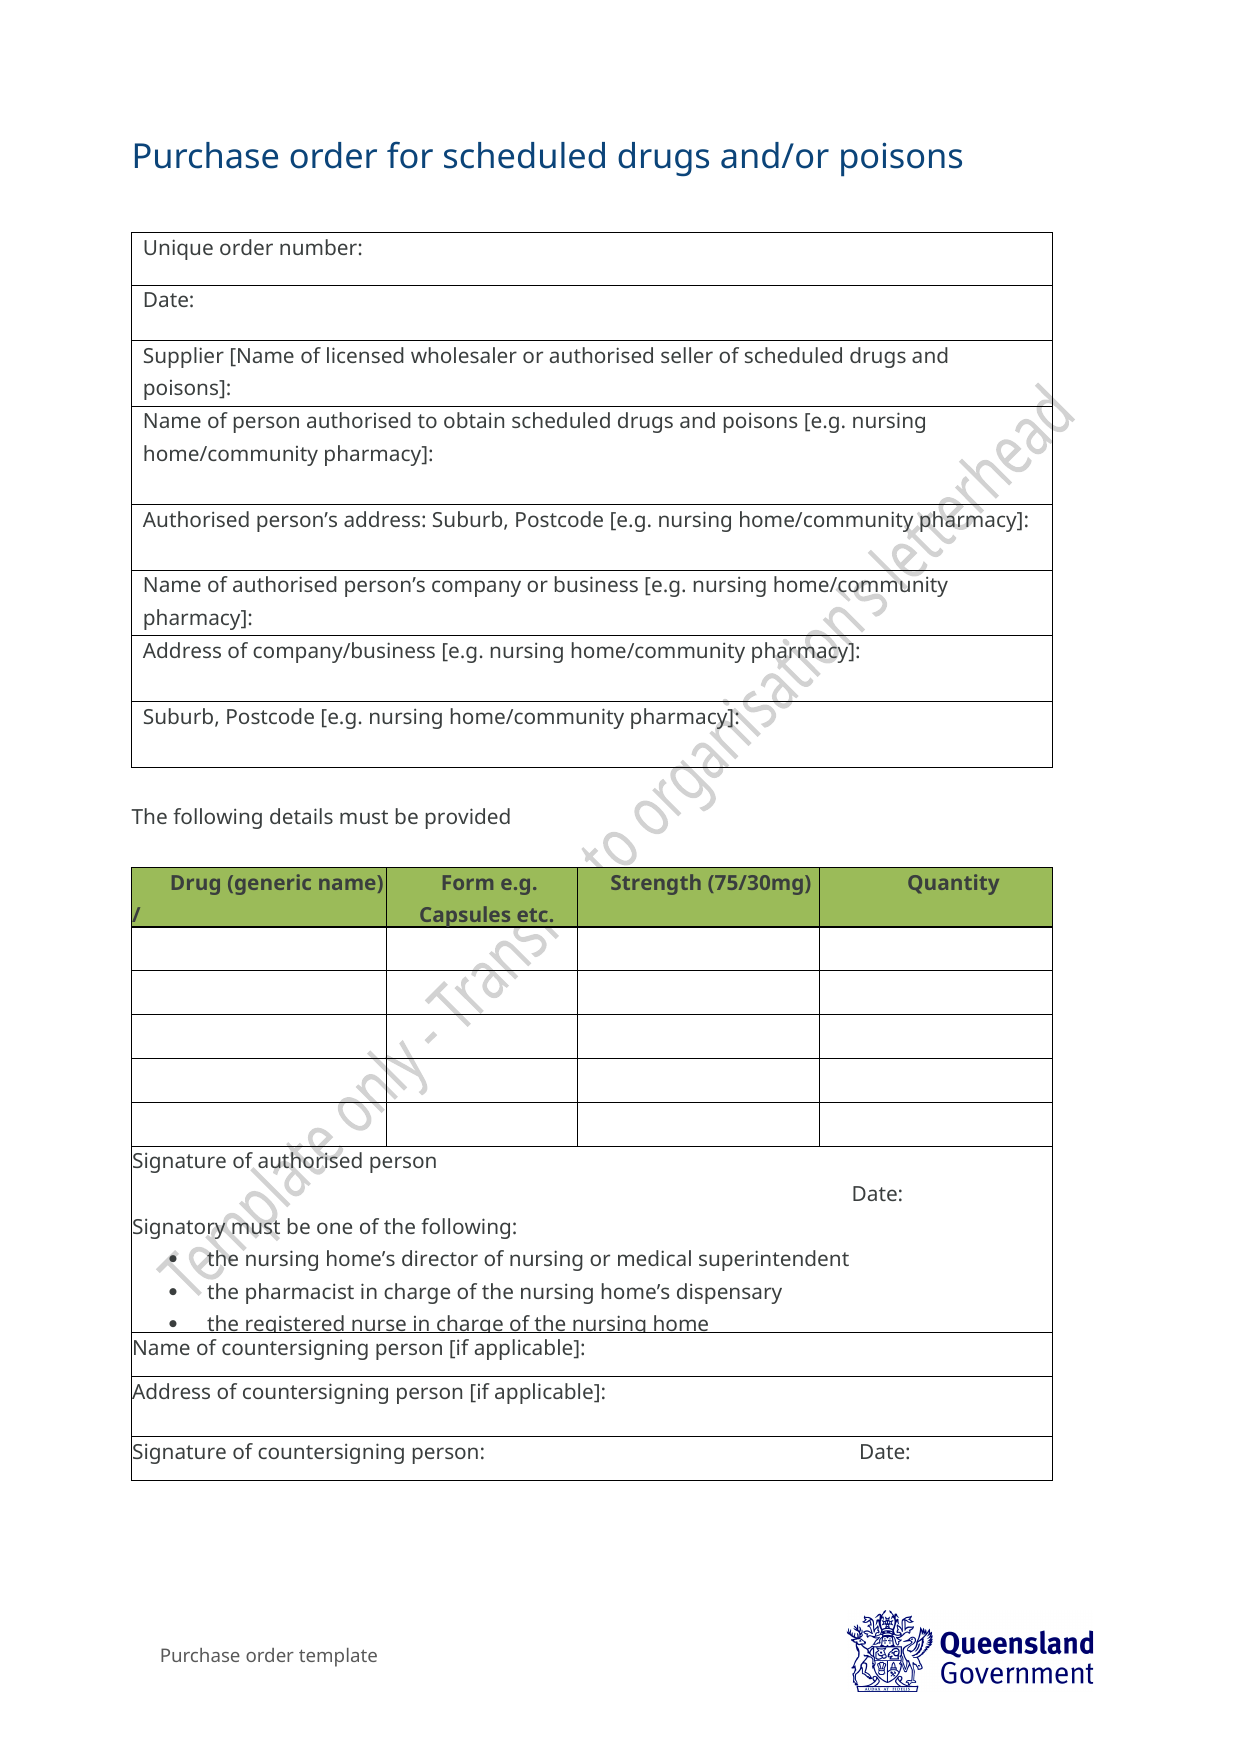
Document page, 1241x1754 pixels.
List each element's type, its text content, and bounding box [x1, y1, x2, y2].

table_cell Name of countersigning person [if applicable]: [132, 1333, 1052, 1376]
table_cell Name of authorised person’s company or business [e.g. nursing home/community pharmacy]: [132, 571, 1052, 635]
table_cell [820, 1059, 1052, 1102]
table_cell Name of person authorised to obtain scheduled drugs and poisons [e.g. nursing home/community pharmacy]: [132, 407, 1052, 504]
table_cell [578, 1015, 819, 1058]
table_cell Address of countersigning person [if applicable]: [132, 1377, 1052, 1436]
table_cell Signature of authorised person Date: Signatory must be one of the following: the nursing home’s director of nursing or medical superintendent the pharmacist in charge of the nursing home’s dispensary the registered nurse in charge of the nursing home [132, 1147, 1052, 1332]
text The following details must be provided [131, 802, 1081, 830]
table_header Form e.g. Capsules etc. [387, 868, 577, 926]
table_header Unique order number: [132, 233, 1052, 284]
table_cell [132, 1059, 386, 1102]
table_cell [820, 1103, 1052, 1146]
table_cell Supplier [Name of licensed wholesaler or authorised seller of scheduled drugs and poisons]: [132, 341, 1052, 406]
table_cell [820, 971, 1052, 1014]
table_cell [387, 928, 577, 970]
table_cell [132, 1015, 386, 1058]
table_cell [132, 1103, 386, 1146]
table_cell [578, 1059, 819, 1102]
table_header Strength (75/30mg) [578, 868, 819, 926]
table_cell [578, 928, 819, 970]
table_header Quantity [820, 868, 1052, 926]
table_cell [387, 1059, 577, 1102]
table_header Drug (generic name) / Trade name [132, 868, 386, 926]
table_cell [132, 928, 386, 970]
table_cell Suburb, Postcode [e.g. nursing home/community pharmacy]: [132, 702, 1052, 767]
table_cell Signature of countersigning person: Date: [132, 1437, 1052, 1480]
table_cell [387, 971, 577, 1014]
subtitle Purchase order for scheduled drugs and/or poisons [131, 132, 1081, 179]
table_cell [578, 971, 819, 1014]
table_cell [820, 1015, 1052, 1058]
table_cell Date: [132, 286, 1052, 340]
table_cell [387, 1015, 577, 1058]
table_cell Address of company/business [e.g. nursing home/community pharmacy]: [132, 636, 1052, 701]
picture [846, 1610, 1094, 1692]
table_cell [132, 971, 386, 1014]
table_cell Authorised person’s address: Suburb, Postcode [e.g. nursing home/community pharmacy]: [132, 505, 1052, 569]
table_cell [387, 1103, 577, 1146]
table_cell [820, 928, 1052, 970]
table_cell [578, 1103, 819, 1146]
